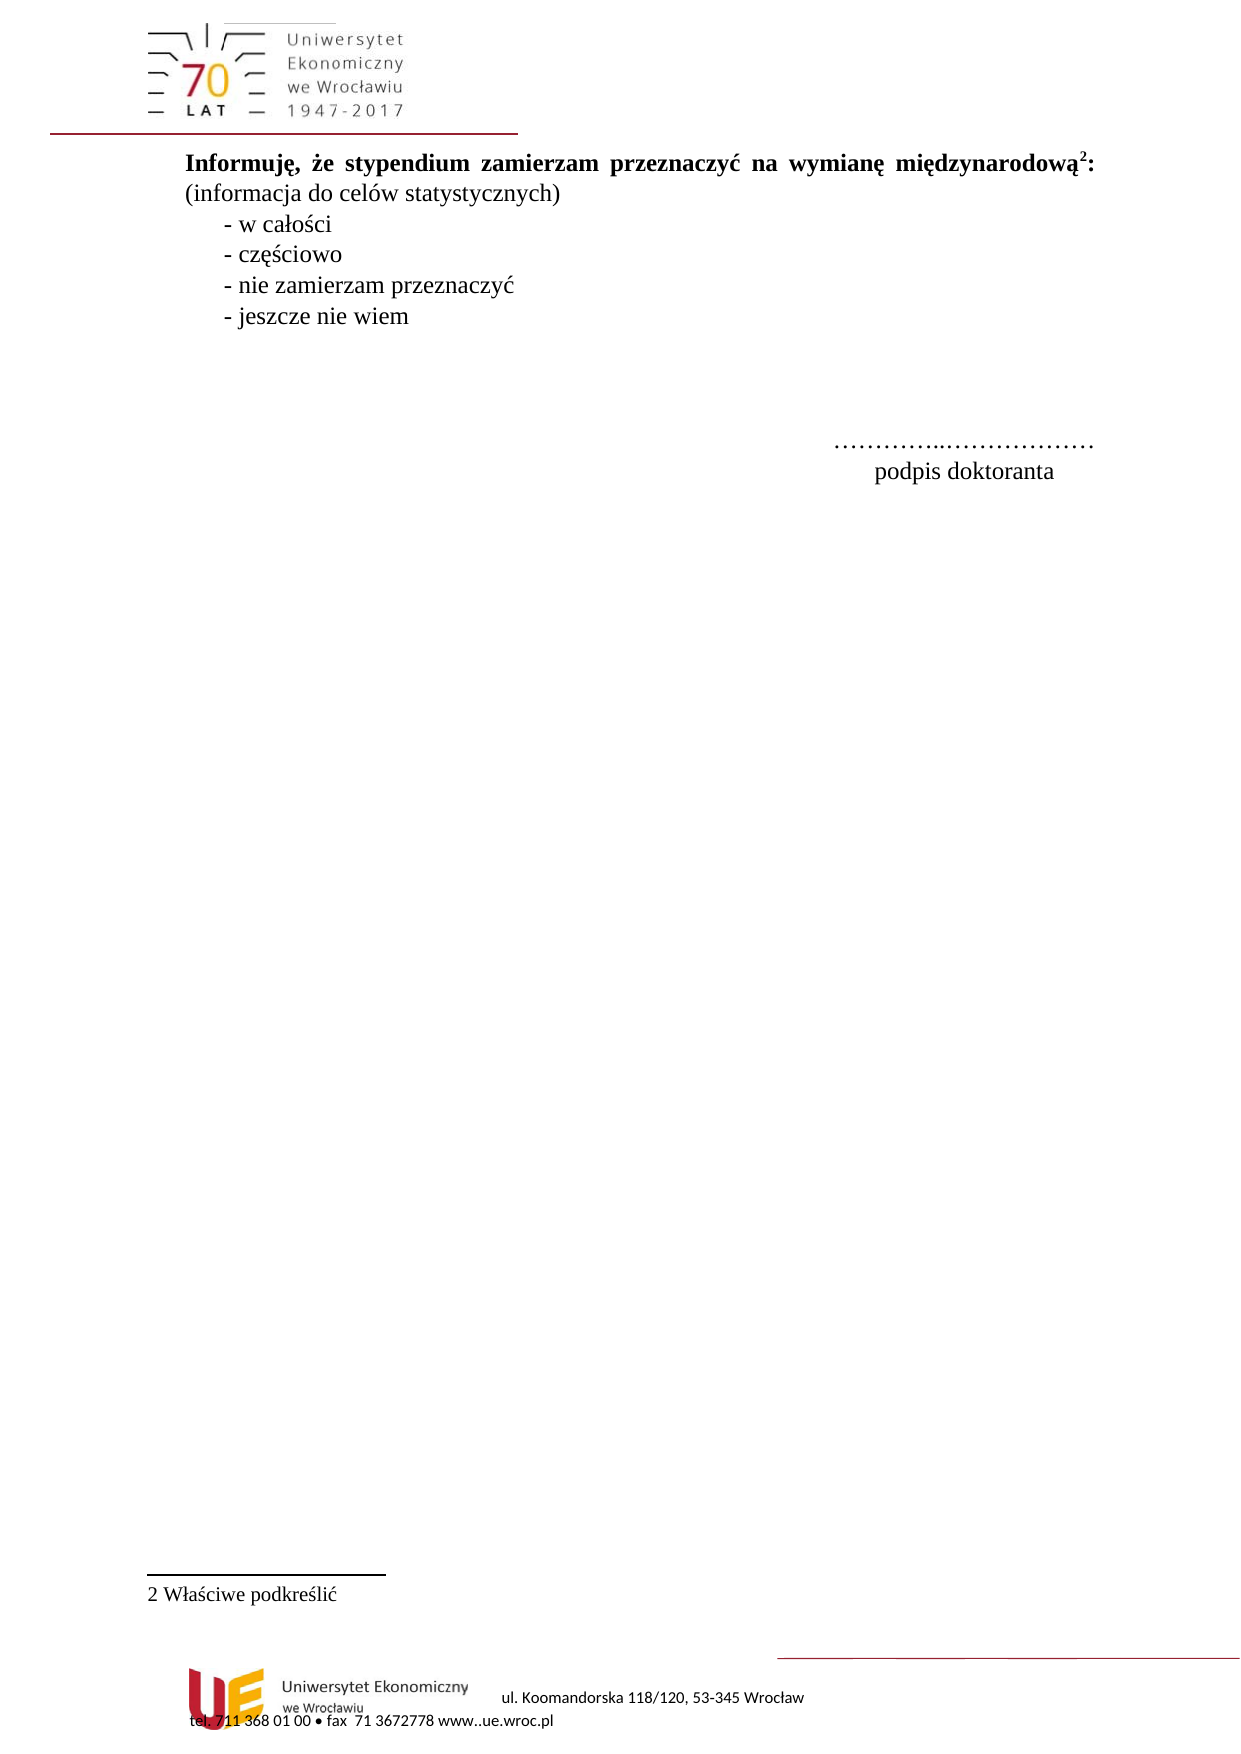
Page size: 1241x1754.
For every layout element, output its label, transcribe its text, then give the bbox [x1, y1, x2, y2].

list w całości [224, 209, 1095, 237]
picture [148, 23, 413, 121]
picture [188, 1667, 468, 1730]
list jeszcze nie wiem [224, 301, 1095, 330]
text …………..……………… [147, 426, 1095, 454]
list częściowo [224, 239, 1095, 268]
text podpis doktoranta [147, 456, 1100, 484]
list nie zamierzam przeznaczyć [224, 271, 1095, 299]
subtitle Informuję, że stypendium zamierzam przeznaczyć na wymianę międzynarodową: (informacja do celów statystycznych) [185, 148, 1095, 207]
